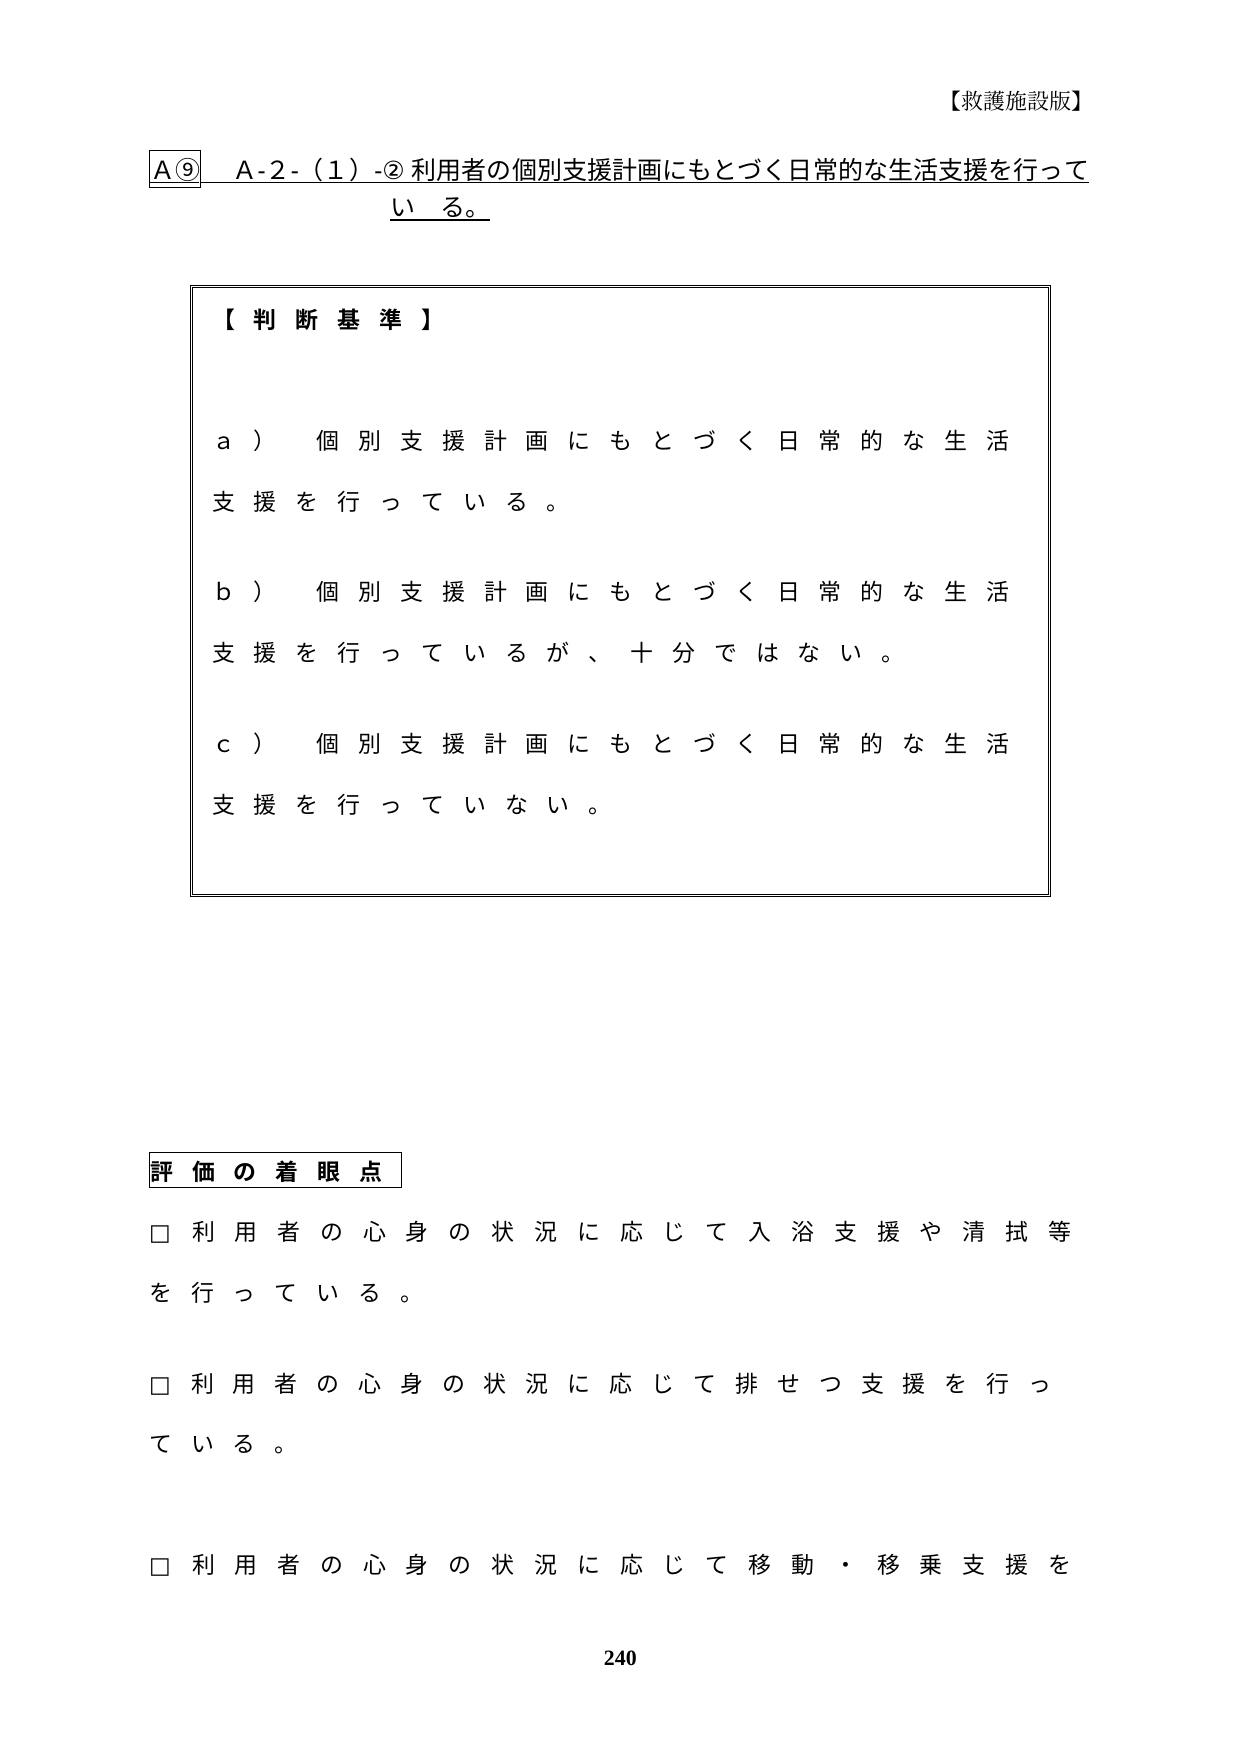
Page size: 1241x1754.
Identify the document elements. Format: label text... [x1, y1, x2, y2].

text 評価の着眼点 [149, 1140, 1091, 1200]
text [149, 1534, 1091, 1594]
text Ａ⑨ Ａ-２-（１）-② 利用者の個別支援計画にもとづく日常的な生活支援を行ってい る。 [149, 149, 1091, 224]
text □利用者の心身の状況に応じて排せつ支援を行っている。 [149, 1352, 1091, 1473]
table_header 【判断基準】 ａ） 個別支援計画にもとづく日常的な生活支援を行っている。 ｂ） 個別支援計画にもとづく日常的な生活支援を行っているが、十分ではない。 ｃ） 個別支援計画にもとづく日常的な生活支援を行っていない。 [193, 288, 1048, 894]
text □利用者の心身の状況に応じて入浴支援や清拭等を行っている。 [149, 1200, 1091, 1322]
